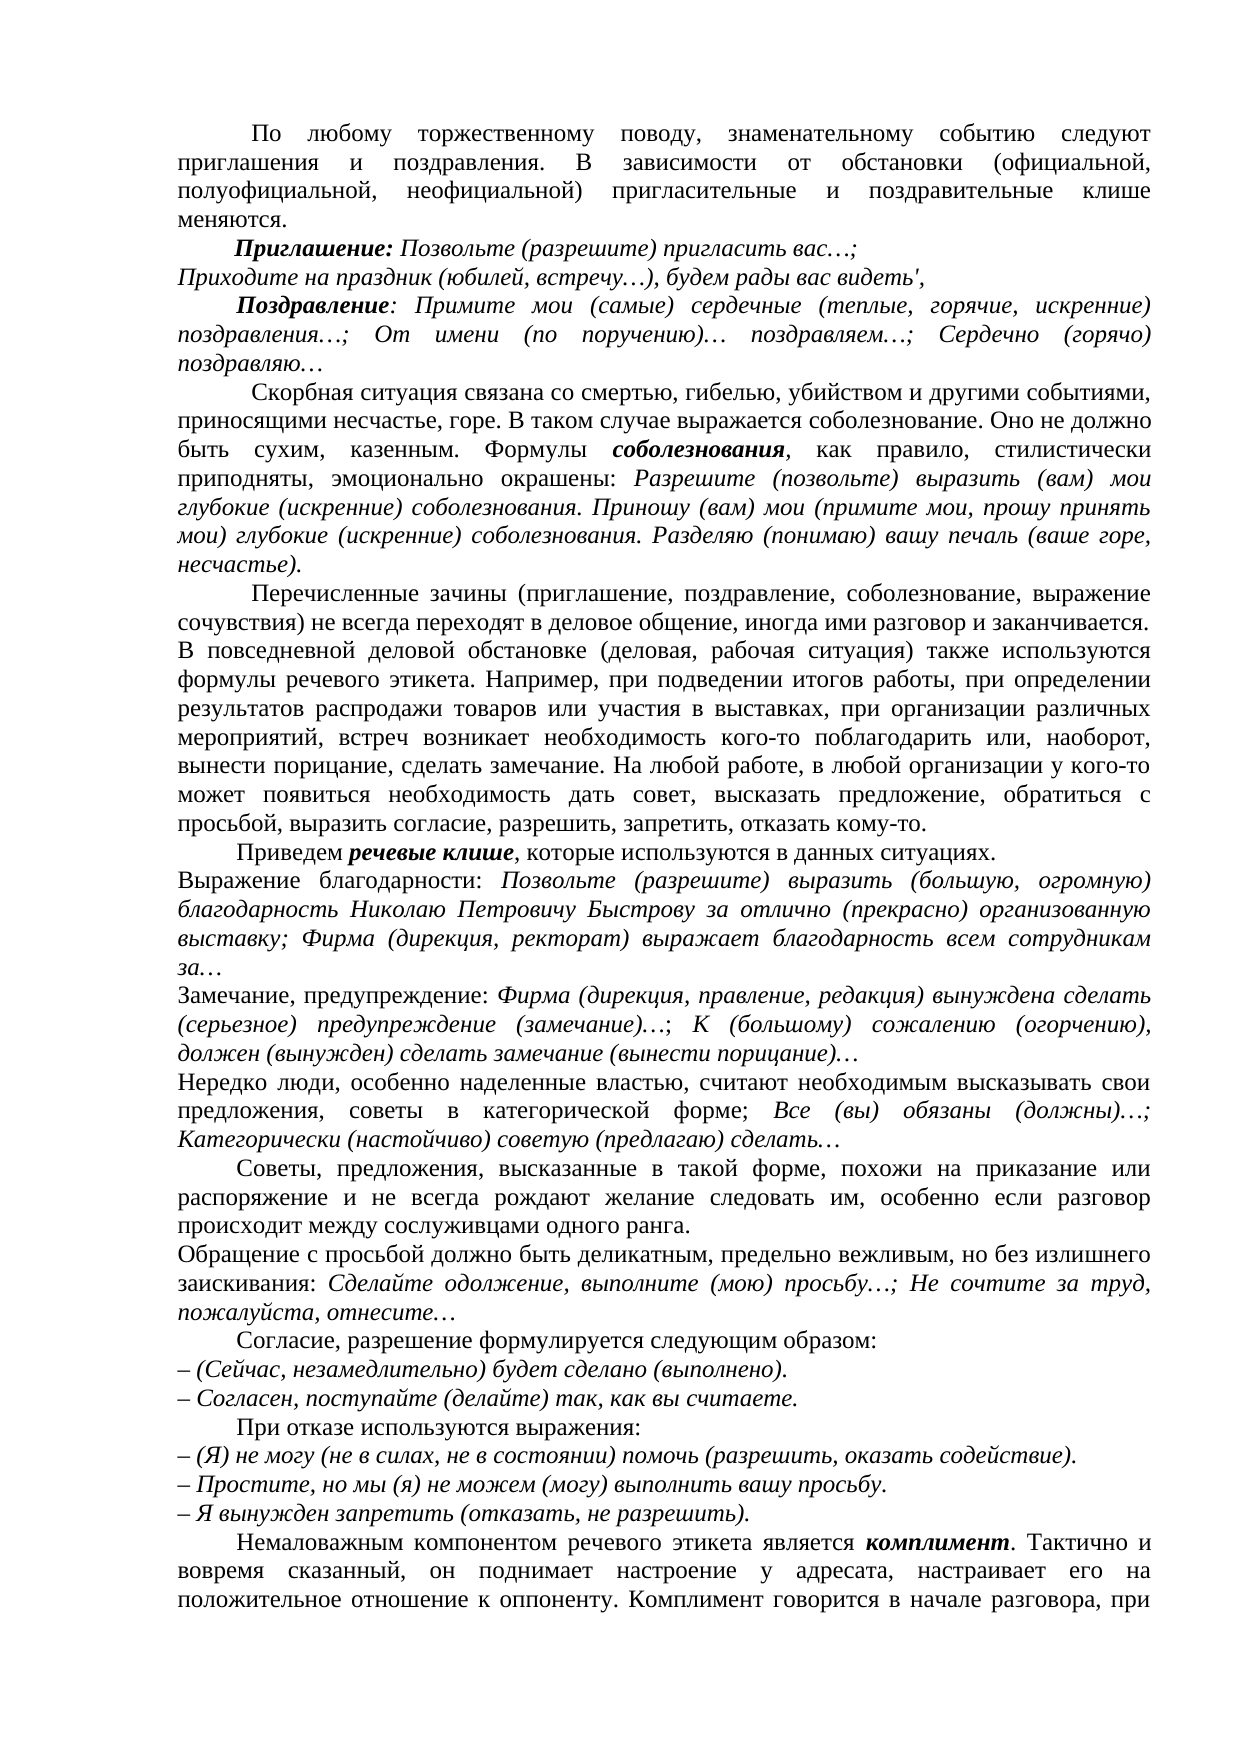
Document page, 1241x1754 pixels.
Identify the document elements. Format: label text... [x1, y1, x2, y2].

text По любому торжественному поводу, знаменательному событию следуют приглашения и поздравления. В зависимости от обстановки (официальной, полуофициальной, неофициальной) пригласительные и поздравительные клише меняются. [177, 118, 1152, 233]
text Скорбная ситуация связана со смертью, гибелью, убийством и другими событиями, приносящими несчастье, горе. В таком случае выражается соболезнование. Оно не должно быть сухим, казенным. Формулы соболезнования, как правило, стилистически приподняты, эмоционально окрашены: Разрешите (позвольте) выразить (вам) мои глубокие (искренние) соболезнования. Приношу (вам) мои (примите мои, прошу принять мои) глубокие (искренние) соболезнования. Разделяю (понимаю) вашу печаль (ваше горе, несчастье). [177, 377, 1152, 578]
text – Я вынужден запретить (отказать, не разрешить). [177, 1498, 1152, 1527]
text – (Я) не могу (не в силах, не в состоянии) помочь (разрешить, оказать содействие). [177, 1441, 1152, 1469]
text В повседневной деловой обстановке (деловая, рабочая ситуация) также используются формулы речевого этикета. Например, при подведении итогов работы, при определении результатов распродажи товаров или участия в выставках, при организации различных мероприятий, встреч возникает необходимость кого-то поблагодарить или, наоборот, вынести порицание, сделать замечание. На любой работе, в любой организации у кого-то может появиться необходимость дать совет, высказать предложение, обратиться с просьбой, выразить согласие, разрешить, запретить, отказать кому-то. [177, 636, 1152, 837]
text Советы, предложения, высказанные в такой форме, похожи на приказание или распоряжение и не всегда рождают желание следовать им, особенно если разговор происходит между сослуживцами одного ранга. [177, 1153, 1152, 1239]
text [177, 1527, 1152, 1613]
text Согласие, разрешение формулируется следующим образом: [177, 1326, 1152, 1354]
text – Согласен, поступайте (делайте) так, как вы считаете. [177, 1383, 1152, 1412]
text Приглашение: Позвольте (разрешите) пригласить вас…; [177, 233, 1152, 262]
text Обращение с просьбой должно быть деликатным, предельно вежливым, но без излишнего заискивания: Сделайте одолжение, выполните (мою) просьбу…; Не сочтите за труд, пожалуйста, отнесите… [177, 1239, 1152, 1326]
text Замечание, предупреждение: Фирма (дирекция, правление, редакция) вынуждена сделать (серьезное) предупреждение (замечание)…; К (большому) сожалению (огорчению), должен (вынужден) сделать замечание (вынести порицание)… [177, 981, 1152, 1067]
text Приведем речевые клише, которые используются в данных ситуациях. [177, 837, 1152, 866]
text При отказе используются выражения: [177, 1412, 1152, 1441]
text Перечисленные зачины (приглашение, поздравление, соболезнование, выражение сочувствия) не всегда переходят в деловое общение, иногда ими разговор и заканчивается. [177, 578, 1152, 636]
text Поздравление: Примите мои (самые) сердечные (теплые, горячие, искренние) поздравления…; От имени (по поручению)… поздравляем…; Сердечно (горячо) поздравляю… [177, 291, 1152, 377]
text Выражение благодарности: Позвольте (разрешите) выразить (большую, огромную) благодарность Николаю Петровичу Быстрову за отлично (прекрасно) организованную выставку; Фирма (дирекция, ректорат) выражает благодарность всем сотрудникам за… [177, 866, 1152, 981]
text Приходите на праздник (юбилей, встречу…), будем рады вас видеть', [177, 262, 1152, 291]
text Нередко люди, особенно наделенные властью, считают необходимым высказывать свои предложения, советы в категорической форме; Все (вы) обязаны (должны)…; Категорически (настойчиво) советую (предлагаю) сделать… [177, 1067, 1152, 1153]
text – (Сейчас, незамедлительно) будет сделано (выполнено). [177, 1354, 1152, 1383]
text – Простите, но мы (я) не можем (могу) выполнить вашу просьбу. [177, 1469, 1152, 1498]
